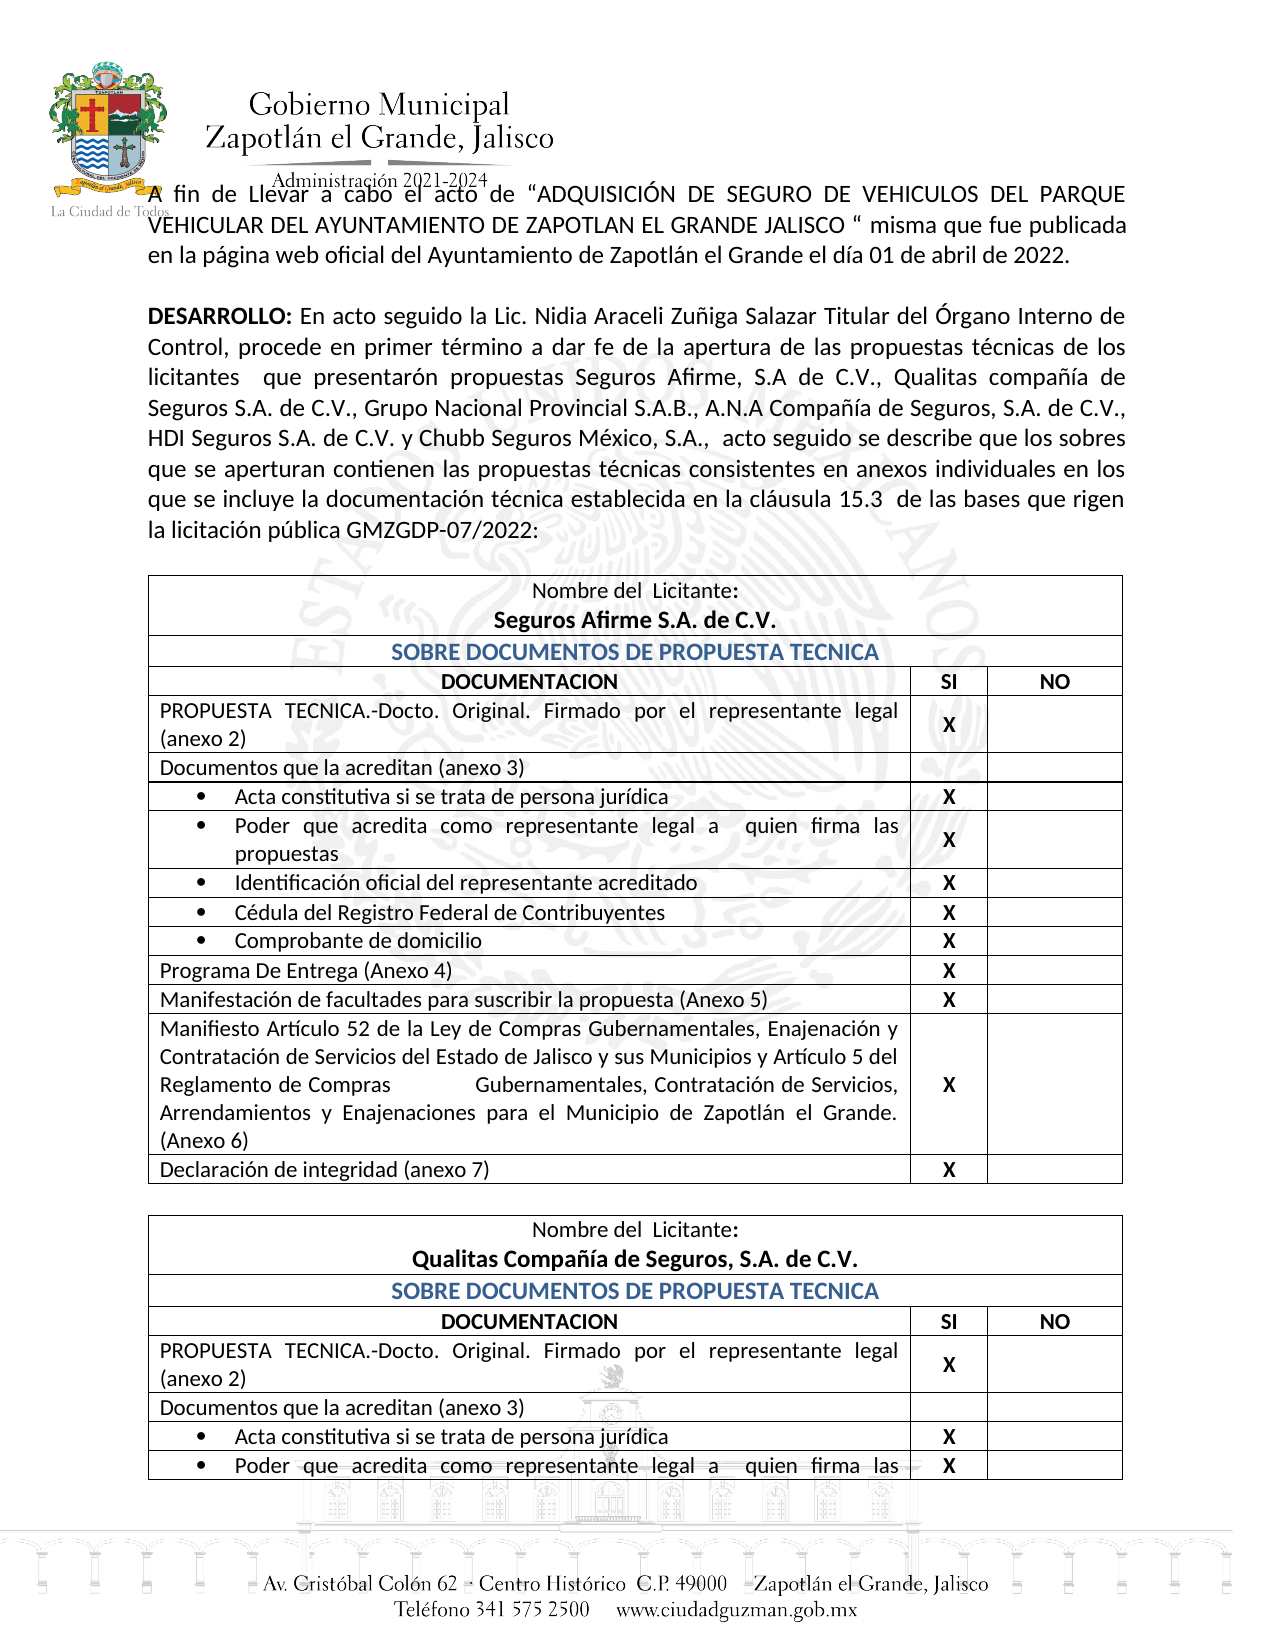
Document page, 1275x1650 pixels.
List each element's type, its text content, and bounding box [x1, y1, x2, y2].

table_cell X [911, 898, 987, 926]
table_cell [988, 985, 1122, 1013]
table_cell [149, 1451, 910, 1479]
table_cell SOBRE DOCUMENTOS DE PROPUESTA TECNICA [149, 1275, 1122, 1306]
table_cell DOCUMENTACION [149, 667, 910, 695]
table_cell Cédula del Registro Federal de Contribuyentes [149, 898, 910, 926]
table_cell Acta constitutiva si se trata de persona jurídica [149, 783, 910, 810]
table_cell Manifiesto Artículo 52 de la Ley de Compras Gubernamentales, Enajenación y Contratación de Servicios del Estado de Jalisco y sus Municipios y Artículo 5 del Reglamento de Compras Gubernamentales, Contratación de Servicios, Arrendamientos y Enajenaciones para el Municipio de Zapotlán el Grande. (Anexo 6) [149, 1014, 910, 1154]
table_cell Declaración de integridad (anexo 7) [149, 1155, 910, 1183]
table_cell [988, 869, 1122, 897]
table_cell Acta constitutiva si se trata de persona jurídica [149, 1422, 910, 1450]
table_cell X [911, 1336, 987, 1392]
table_cell [911, 753, 987, 781]
table_cell Documentos que la acreditan (anexo 3) [149, 1393, 910, 1421]
table_cell X [911, 811, 987, 867]
table_cell DOCUMENTACION [149, 1307, 910, 1335]
table_cell Poder que acredita como representante legal a quien firma las propuestas [149, 811, 910, 867]
table_cell [988, 696, 1122, 752]
text A fin de Llevar a cabo el acto de “ADQUISICIÓN DE SEGURO DE VEHICULOS DEL PARQUE VEHICULAR DEL AYUNTAMIENTO DE ZAPOTLAN EL GRANDE JALISCO “ misma que fue publicada en la página web oficial del Ayuntamiento de Zapotlán el Grande el día 01 de abril de 2022. [148, 178, 1127, 270]
table_cell X [911, 1422, 987, 1450]
table_cell Programa De Entrega (Anexo 4) [149, 956, 910, 984]
table_cell SI [911, 1307, 987, 1335]
table_cell X [911, 1014, 987, 1154]
table_cell [911, 1393, 987, 1421]
table_cell [988, 1155, 1122, 1183]
table_cell [988, 1014, 1122, 1154]
table_cell [988, 753, 1122, 781]
table_header Nombre del Licitante: Qualitas Compañía de Seguros, S.A. de C.V. [149, 1216, 1122, 1274]
table_cell [988, 783, 1122, 810]
table_cell PROPUESTA TECNICA.-Docto. Original. Firmado por el representante legal (anexo 2) [149, 1336, 910, 1392]
table_cell NO [988, 1307, 1122, 1335]
table_cell NO [988, 667, 1122, 695]
table_cell [988, 1451, 1122, 1479]
table_cell [988, 898, 1122, 926]
table_cell [988, 956, 1122, 984]
table_cell X [911, 1451, 987, 1479]
picture [0, 14, 1246, 1650]
table_cell [988, 1393, 1122, 1421]
table_cell [988, 927, 1122, 955]
table_cell PROPUESTA TECNICA.-Docto. Original. Firmado por el representante legal (anexo 2) [149, 696, 910, 752]
table_cell [988, 1336, 1122, 1392]
table_cell X [911, 956, 987, 984]
table_cell X [911, 869, 987, 897]
table_cell Documentos que la acreditan (anexo 3) [149, 753, 910, 781]
table_cell Comprobante de domicilio [149, 927, 910, 955]
table_cell X [911, 985, 987, 1013]
table_cell Manifestación de facultades para suscribir la propuesta (Anexo 5) [149, 985, 910, 1013]
table_cell [988, 811, 1122, 867]
table_cell X [911, 1155, 987, 1183]
table_cell X [911, 783, 987, 810]
table_cell X [911, 696, 987, 752]
table_cell Identificación oficial del representante acreditado [149, 869, 910, 897]
table_header Nombre del Licitante: Seguros Afirme S.A. de C.V. [149, 576, 1122, 634]
table_cell X [911, 927, 987, 955]
table_cell SI [911, 667, 987, 695]
table_cell [988, 1422, 1122, 1450]
table_cell SOBRE DOCUMENTOS DE PROPUESTA TECNICA [149, 636, 1122, 666]
text DESARROLLO: En acto seguido la Lic. Nidia Araceli Zuñiga Salazar Titular del Órgano Interno de Control, procede en primer término a dar fe de la apertura de las propuestas técnicas de los licitantes que presentarón propuestas Seguros Afirme, S.A de C.V., Qualitas compañía de Seguros S.A. de C.V., Grupo Nacional Provincial S.A.B., A.N.A Compañía de Seguros, S.A. de C.V., HDI Seguros S.A. de C.V. y Chubb Seguros México, S.A., acto seguido se describe que los sobres que se aperturan contienen las propuestas técnicas consistentes en anexos individuales en los que se incluye la documentación técnica establecida en la cláusula 15.3 de las bases que rigen la licitación pública GMZGDP-07/2022: [148, 300, 1127, 544]
